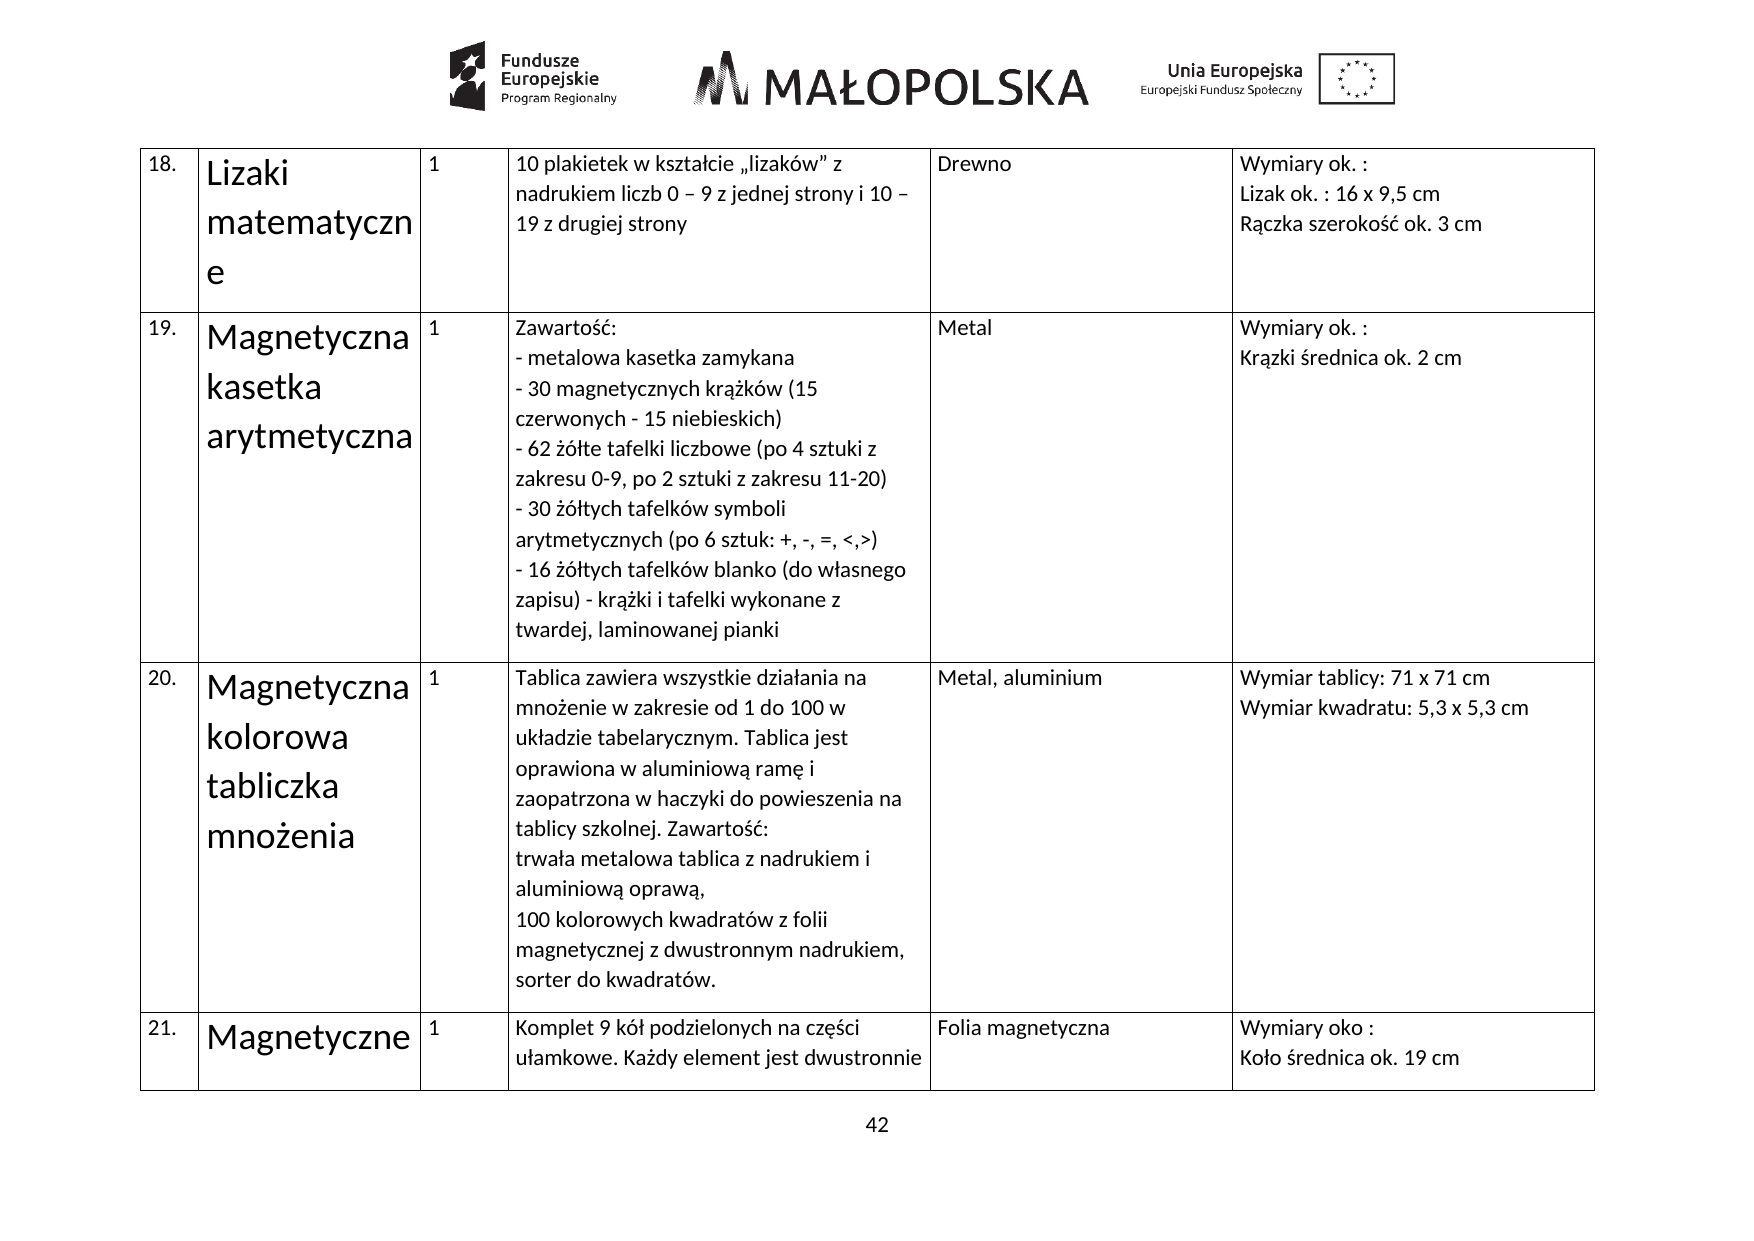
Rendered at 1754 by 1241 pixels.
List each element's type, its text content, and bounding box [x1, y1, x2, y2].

table_cell Wymiary ok. : Lizak ok. : 16 x 9,5 cm Rączka szerokość ok. 3 cm [1233, 149, 1594, 312]
table_cell 1 [421, 313, 508, 662]
table_cell Zawartość: - metalowa kasetka zamykana - 30 magnetycznych krążków (15 czerwonych - 15 niebieskich) - 62 żółte tafelki liczbowe (po 4 sztuki z zakresu 0-9, po 2 sztuki z zakresu 11-20) - 30 żółtych tafelków symboli arytmetycznych (po 6 sztuk: +, -, =, <,>) - 16 żółtych tafelków blanko (do własnego zapisu) - krążki i tafelki wykonane z twardej, laminowanej pianki [509, 313, 930, 662]
table_cell Metal, aluminium [931, 663, 1232, 1012]
table_cell Magnetyczna kasetka arytmetyczna [199, 313, 420, 662]
table_cell Tablica zawiera wszystkie działania na mnożenie w zakresie od 1 do 100 w układzie tabelarycznym. Tablica jest oprawiona w aluminiową ramę i zaopatrzona w haczyki do powieszenia na tablicy szkolnej. Zawartość: trwała metalowa tablica z nadrukiem i aluminiową oprawą, 100 kolorowych kwadratów z folii magnetycznej z dwustronnym nadrukiem, sorter do kwadratów. [509, 663, 930, 1012]
table_cell Lizaki matematyczne [199, 149, 420, 312]
table_cell Wymiar tablicy: 71 x 71 cm Wymiar kwadratu: 5,3 x 5,3 cm [1233, 663, 1594, 1012]
table_cell Wymiary oko : Koło średnica ok. 19 cm [1233, 1013, 1594, 1090]
table_cell 1 [421, 1013, 508, 1090]
table_cell 10 plakietek w kształcie „lizaków” z nadrukiem liczb 0 – 9 z jednej strony i 10 – 19 z drugiej strony [509, 149, 930, 312]
table_cell 18. [141, 149, 198, 312]
table_cell Magnetyczne koła - ułamki zwykłe i procenty [199, 1013, 420, 1090]
table_cell Magnetyczna kolorowa tabliczka mnożenia [199, 663, 420, 1012]
table_cell Wymiary ok. : Krązki średnica ok. 2 cm [1233, 313, 1594, 662]
table_cell 20. [141, 663, 198, 1012]
table_cell 19. [141, 313, 198, 662]
table_cell Drewno [931, 149, 1232, 312]
table_cell 21. [141, 1013, 198, 1090]
table_cell Metal [931, 313, 1232, 662]
table_cell 1 [421, 149, 508, 312]
table_cell Folia magnetyczna [931, 1013, 1232, 1090]
picture [450, 39, 1396, 111]
table_cell 1 [421, 663, 508, 1012]
